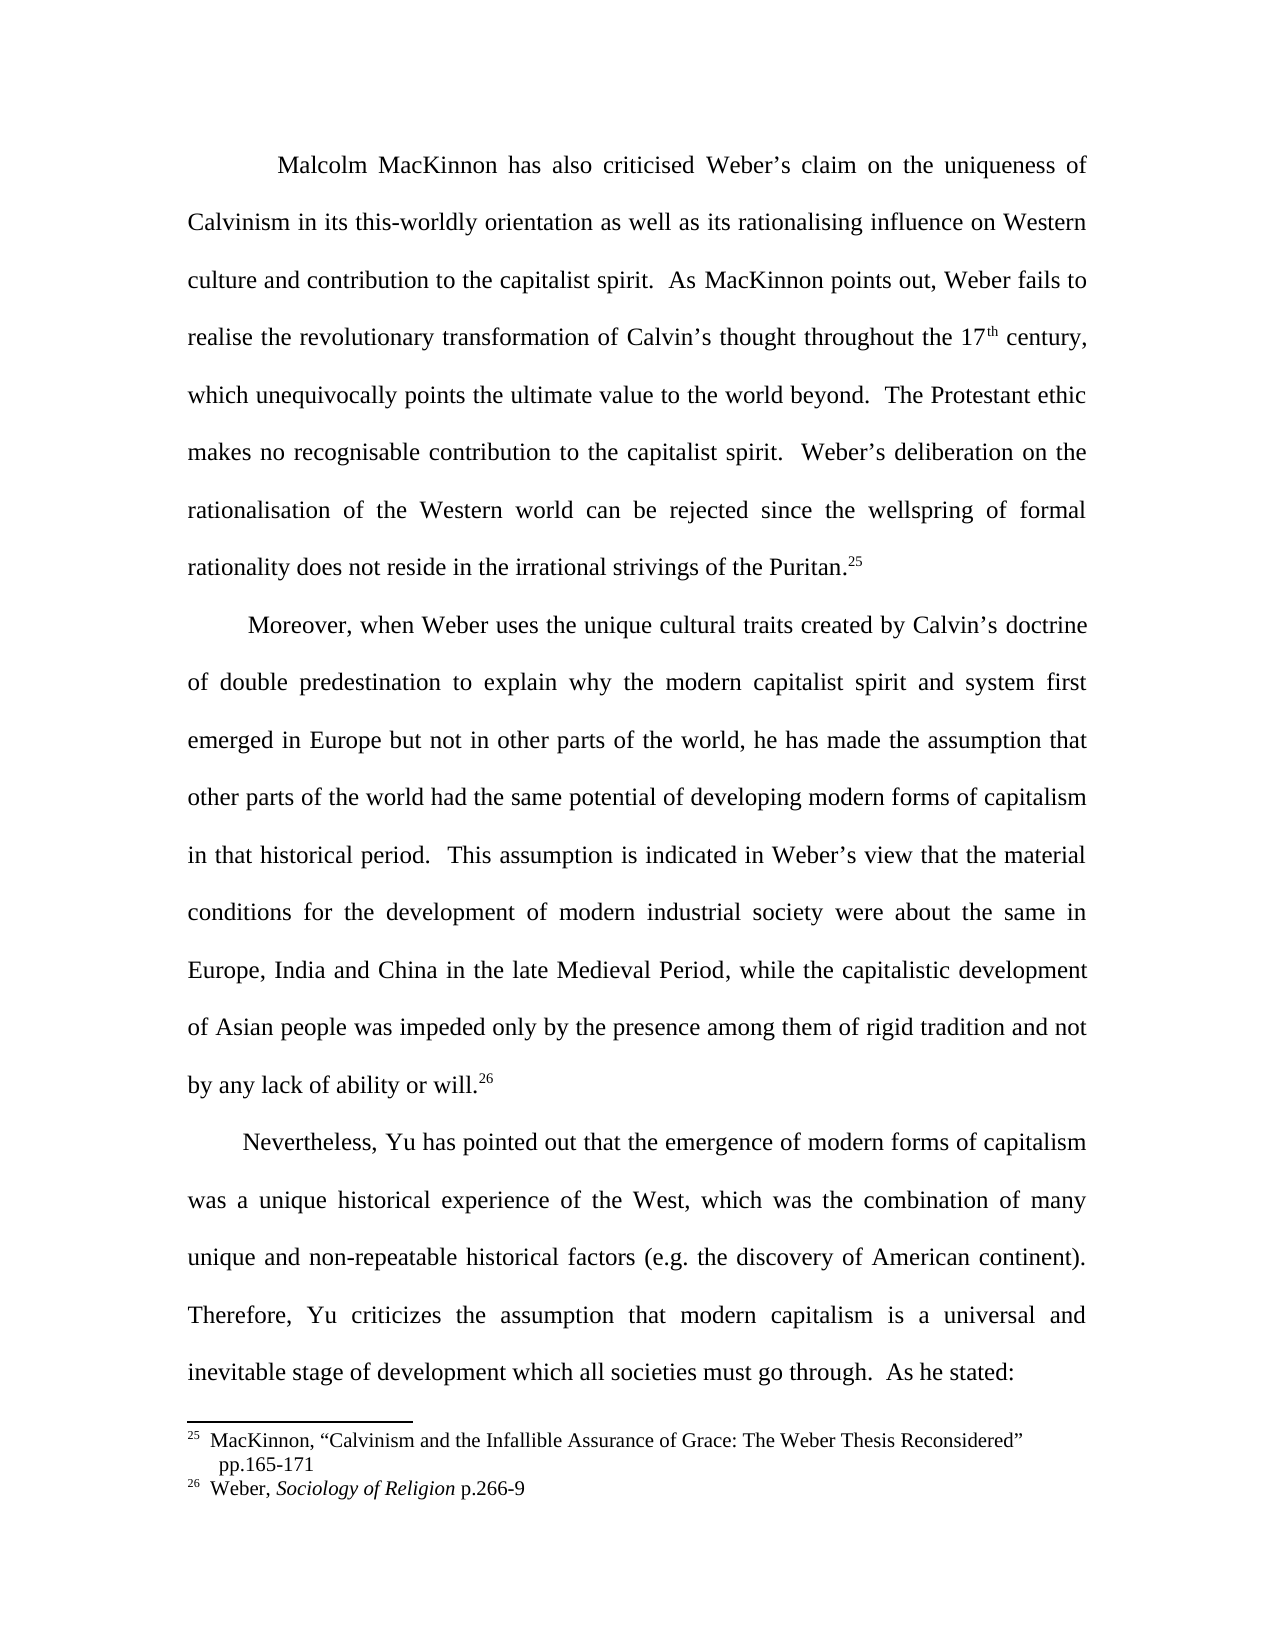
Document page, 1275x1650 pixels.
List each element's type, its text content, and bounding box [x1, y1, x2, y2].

text Malcolm MacKinnon has also criticised Weber’s claim on the uniqueness of Calvinism in its this-worldly orientation as well as its rationalising influence on Western culture and contribution to the capitalist spirit. As MacKinnon points out, Weber fails to realise the revolutionary transformation of Calvin’s thought throughout the 17th century, which unequivocally points the ultimate value to the world beyond. The Protestant ethic makes no recognisable contribution to the capitalist spirit. Weber’s deliberation on the rationalisation of the Western world can be rejected since the wellspring of formal rationality does not reside in the irrational strivings of the Puritan. [187, 150, 1087, 581]
text Moreover, when Weber uses the unique cultural traits created by Calvin’s doctrine of double predestination to explain why the modern capitalist spirit and system first emerged in Europe but not in other parts of the world, he has made the assumption that other parts of the world had the same potential of developing modern forms of capitalism in that historical period. This assumption is indicated in Weber’s view that the material conditions for the development of modern industrial society were about the same in Europe, India and China in the late Medieval Period, while the capitalistic development of Asian people was impeded only by the presence among them of rigid tradition and not by any lack of ability or will. [187, 610, 1087, 1099]
text Nevertheless, Yu has pointed out that the emergence of modern forms of capitalism was a unique historical experience of the West, which was the combination of many unique and non-repeatable historical factors (e.g. the discovery of American continent). Therefore, Yu criticizes the assumption that modern capitalism is a universal and inevitable stage of development which all societies must go through. As he stated: [187, 1127, 1087, 1386]
